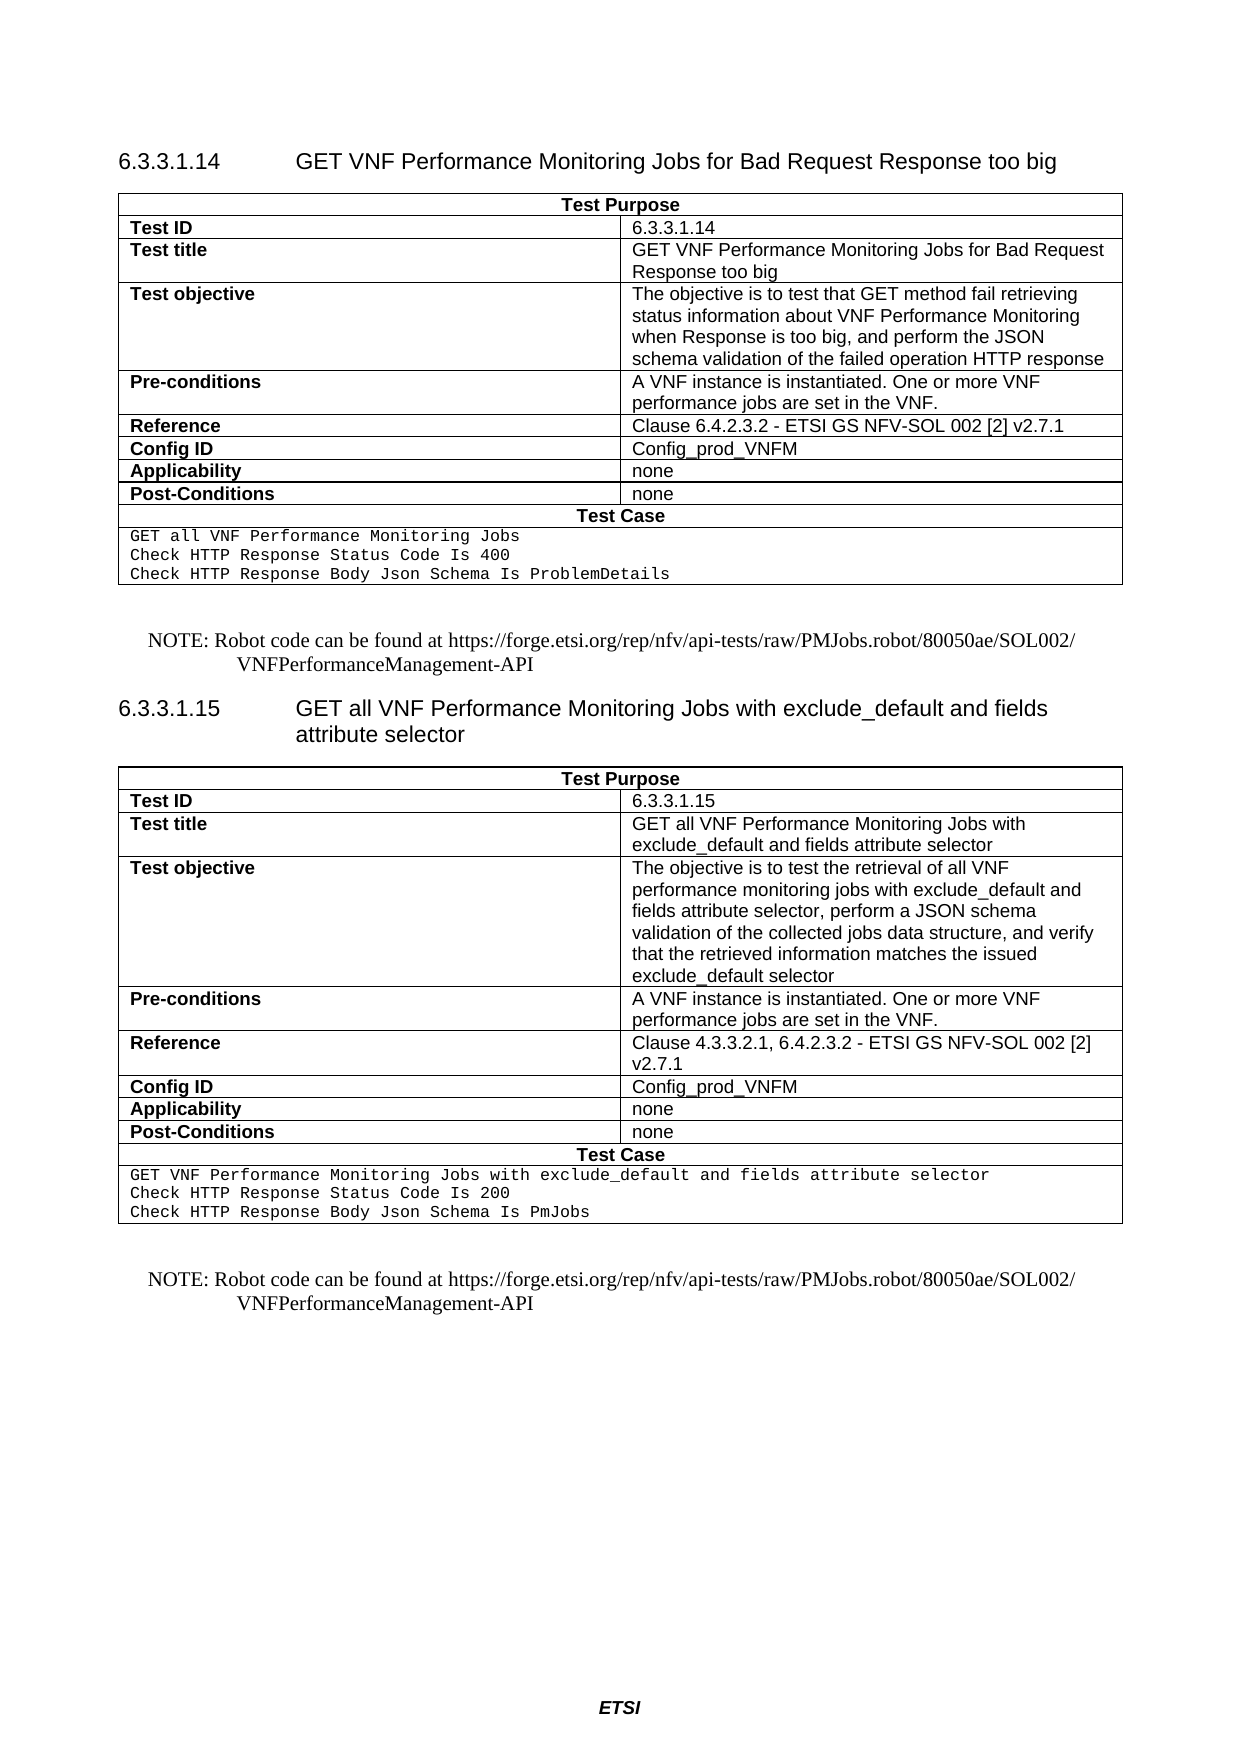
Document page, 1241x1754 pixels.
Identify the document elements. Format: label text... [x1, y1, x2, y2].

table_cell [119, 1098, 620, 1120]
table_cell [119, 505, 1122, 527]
subtitle 6.3.3.1.15 GET all VNF Performance Monitoring Jobs with exclude_default and fields attribute selector [118, 695, 1122, 748]
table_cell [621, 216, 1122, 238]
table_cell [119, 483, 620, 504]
text NOTE: Robot code can be found at https://forge.etsi.org/rep/nfv/api-tests/raw/PMJobs.robot/80050ae/SOL002/VNFPerformanceManagement-API [148, 1266, 1122, 1314]
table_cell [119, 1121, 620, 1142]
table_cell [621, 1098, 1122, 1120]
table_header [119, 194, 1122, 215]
text NOTE: Robot code can be found at https://forge.etsi.org/rep/nfv/api-tests/raw/PMJobs.robot/80050ae/SOL002/VNFPerformanceManagement-API [148, 628, 1122, 676]
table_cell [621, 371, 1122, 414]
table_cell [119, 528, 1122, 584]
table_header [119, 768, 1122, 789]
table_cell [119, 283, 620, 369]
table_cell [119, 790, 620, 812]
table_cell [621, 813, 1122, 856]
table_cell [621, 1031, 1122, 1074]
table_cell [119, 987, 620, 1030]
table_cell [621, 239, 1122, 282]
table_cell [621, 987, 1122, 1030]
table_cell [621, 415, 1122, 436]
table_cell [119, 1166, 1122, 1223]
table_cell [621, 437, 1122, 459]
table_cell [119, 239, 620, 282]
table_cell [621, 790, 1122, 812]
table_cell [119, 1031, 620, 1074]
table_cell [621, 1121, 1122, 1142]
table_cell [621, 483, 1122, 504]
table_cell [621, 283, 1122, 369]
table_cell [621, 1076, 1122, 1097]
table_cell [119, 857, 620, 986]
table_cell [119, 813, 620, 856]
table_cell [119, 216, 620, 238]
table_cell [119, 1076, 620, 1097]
subtitle 6.3.3.1.14 GET VNF Performance Monitoring Jobs for Bad Request Response too big [118, 148, 1122, 174]
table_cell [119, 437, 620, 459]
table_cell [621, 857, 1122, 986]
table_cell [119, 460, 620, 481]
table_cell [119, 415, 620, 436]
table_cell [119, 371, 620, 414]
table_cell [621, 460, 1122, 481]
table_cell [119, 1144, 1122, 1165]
